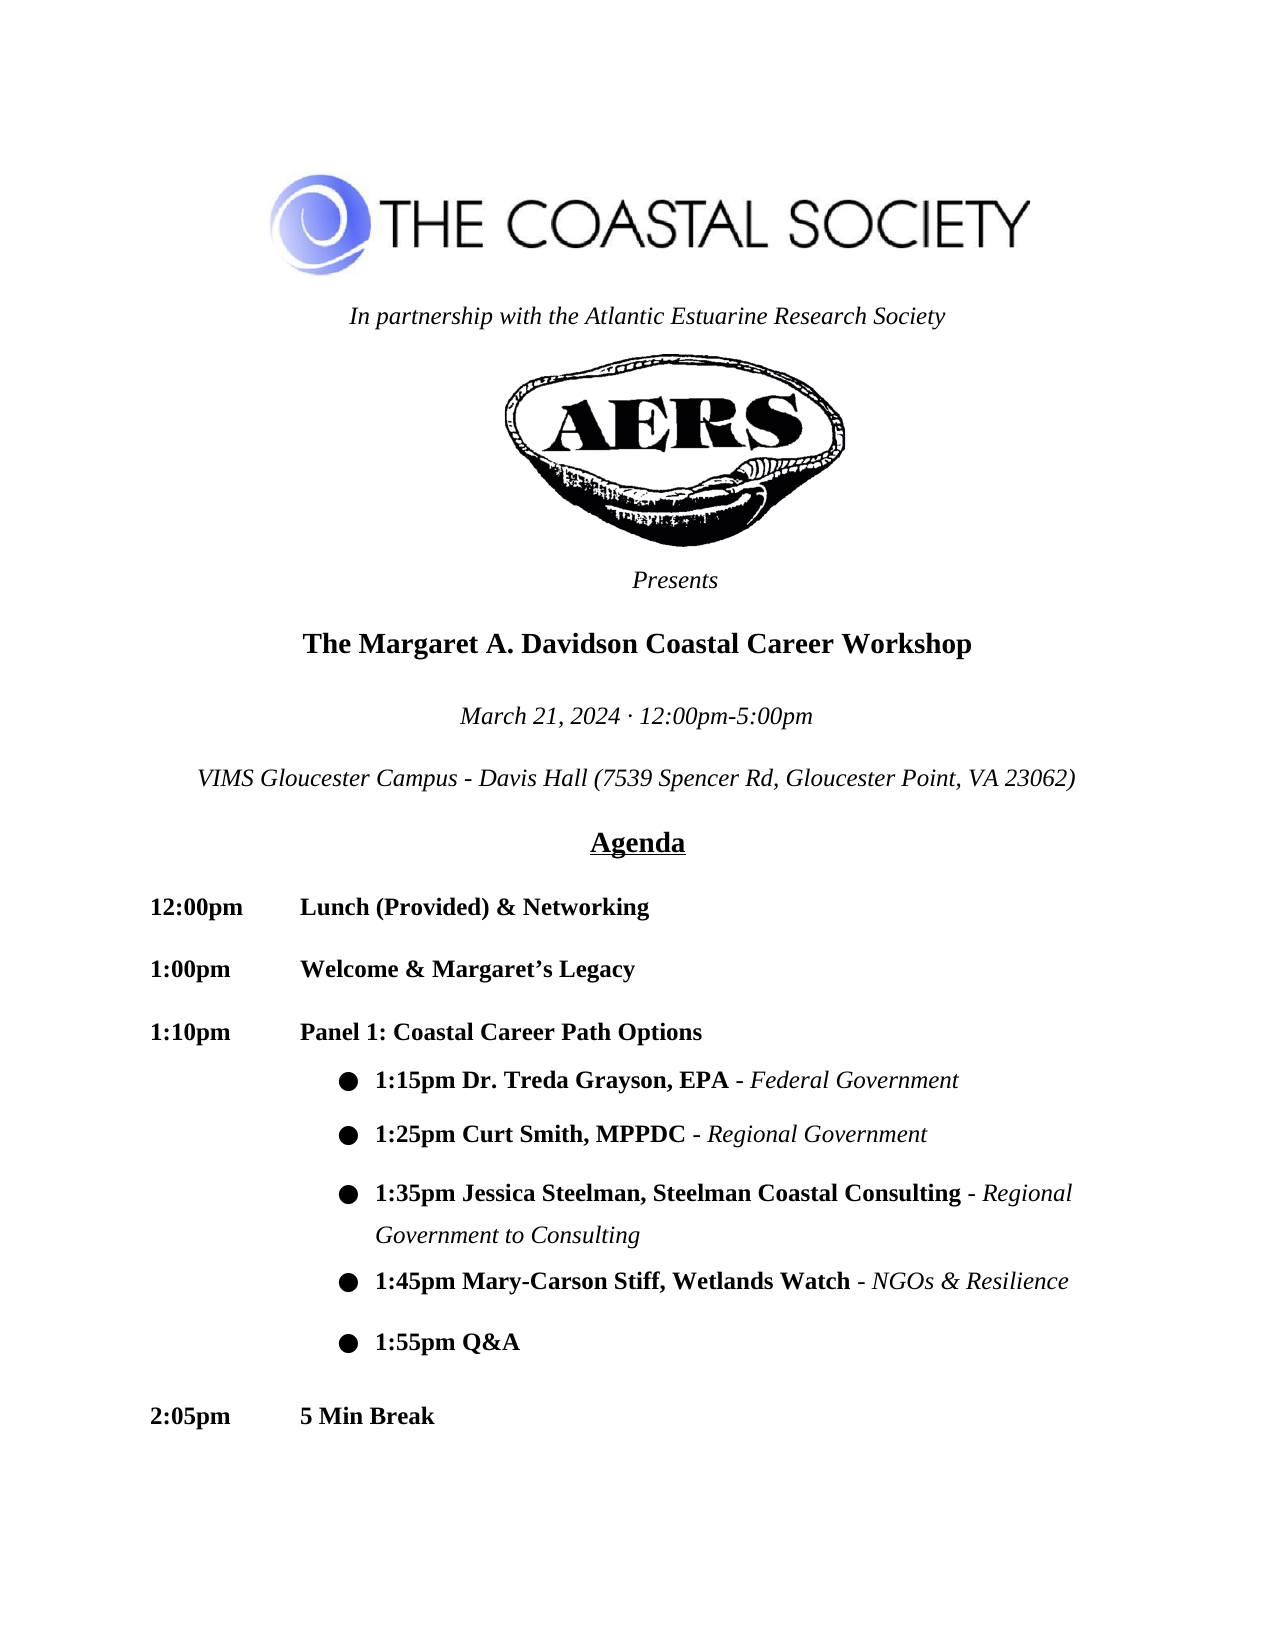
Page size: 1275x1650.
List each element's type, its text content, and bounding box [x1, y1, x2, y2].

text 1:10pm Panel 1: Coastal Career Path Options [150, 1017, 1125, 1045]
picture [504, 354, 846, 547]
text 2:05pm 5 Min Break [150, 1401, 1125, 1430]
list 1:25pm Curt Smith, MPPDC - Regional Government [337, 1106, 1095, 1157]
text 1:00pm Welcome & Margaret’s Legacy [150, 954, 1125, 983]
list 1:45pm Mary-Carson Stiff, Wetlands Watch - NGOs & Resilience [337, 1253, 1095, 1304]
text Agenda [150, 825, 1125, 858]
text VIMS Gloucester Campus - Davis Hall (7539 Spencer Rd, Gloucester Point, VA 23062) [150, 763, 1125, 792]
text In partnership with the Atlantic Estuarine Research Society [172, 301, 1125, 330]
text 12:00pm Lunch (Provided) & Networking [150, 892, 1125, 921]
list 1:55pm Q&A [337, 1313, 1125, 1364]
text Presents [150, 565, 1125, 594]
list 1:35pm Jessica Steelman, Steelman Coastal Consulting - Regional Government to Consulting [337, 1164, 1095, 1248]
text March 21, 2024 · 12:00pm-5:00pm [150, 701, 1125, 729]
list 1:15pm Dr. Treda Grayson, EPA - Federal Government [337, 1051, 1125, 1102]
text The Margaret A. Davidson Coastal Career Workshop [150, 627, 1125, 660]
picture [266, 172, 1031, 277]
